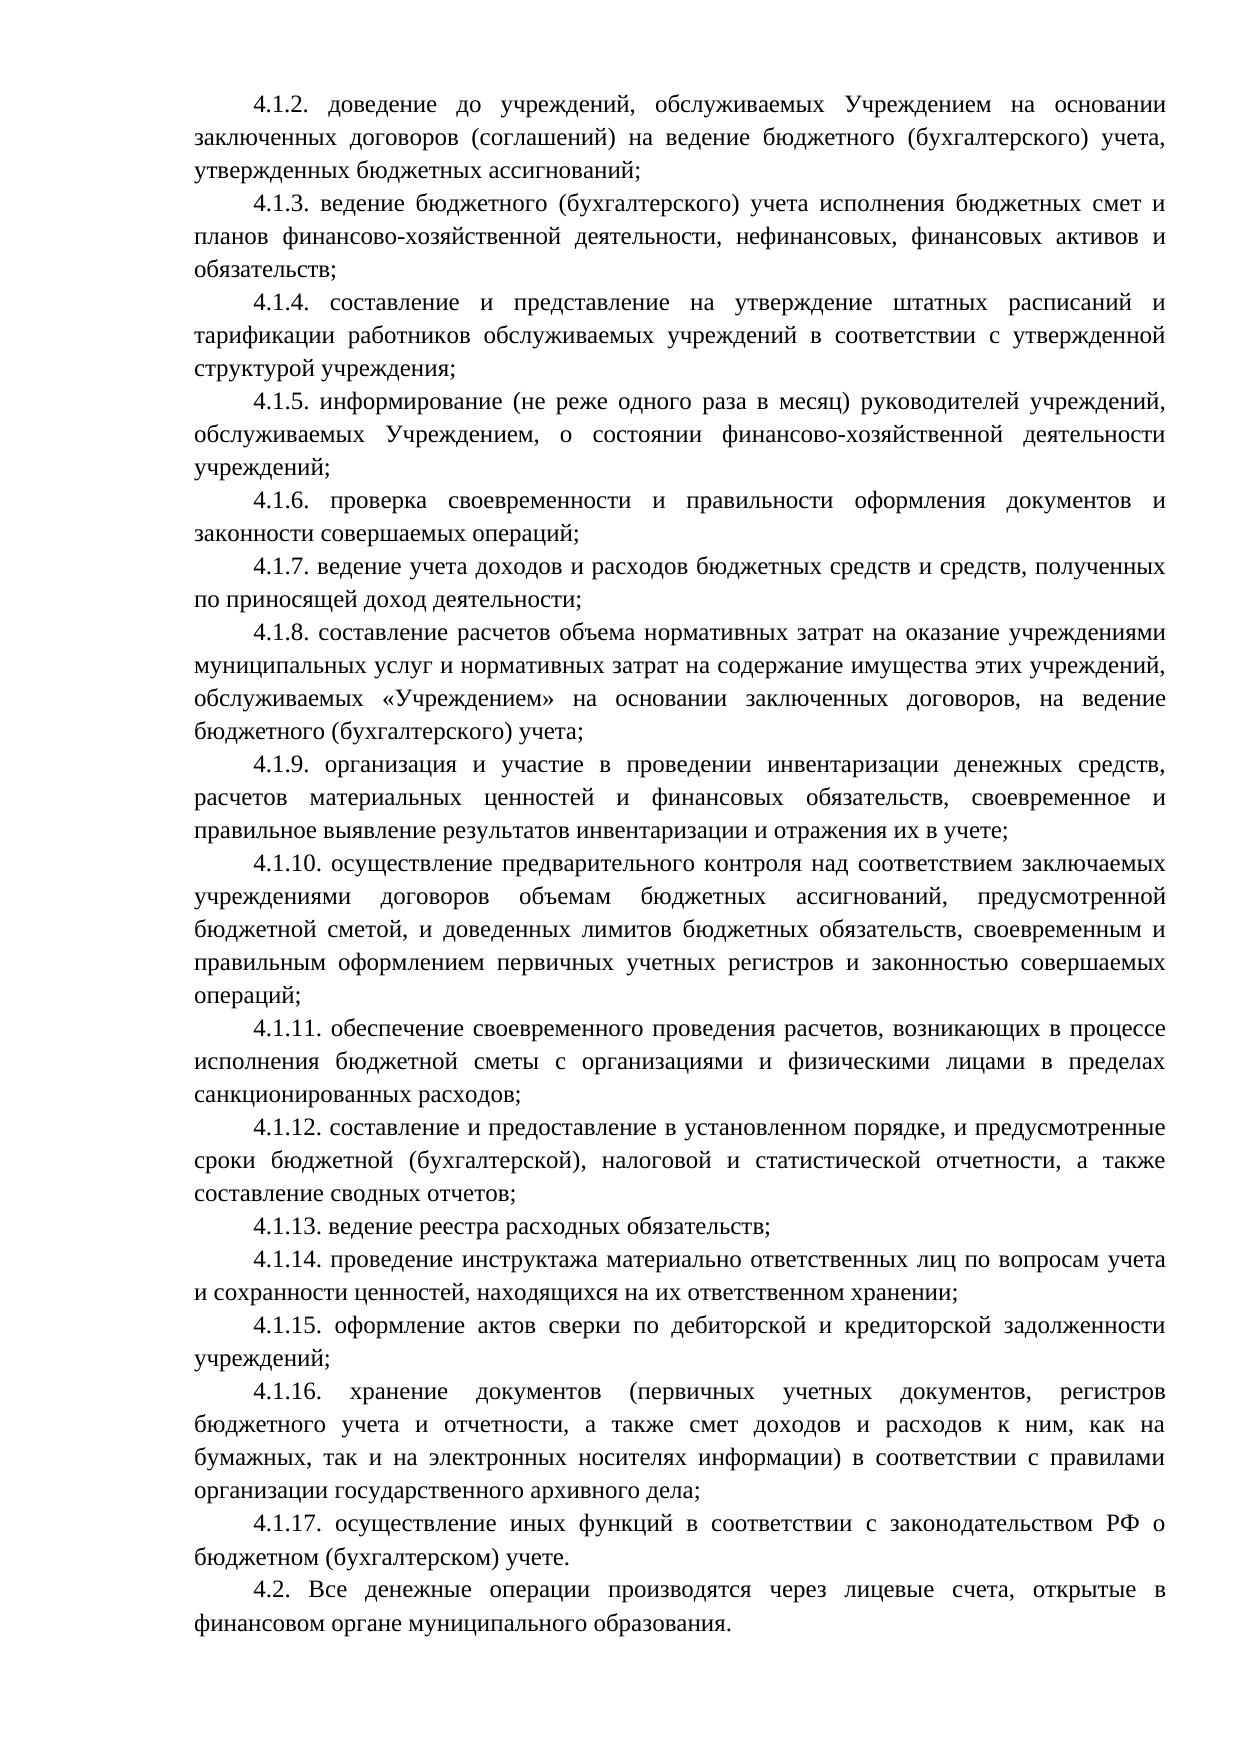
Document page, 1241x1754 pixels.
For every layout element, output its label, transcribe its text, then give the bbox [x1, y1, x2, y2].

text 4.1.2. доведение до учреждений, обслуживаемых Учреждением на основании заключенных договоров (соглашений) на ведение бюджетного (бухгалтерского) учета, утвержденных бюджетных ассигнований; [194, 89, 1167, 183]
text 4.1.15. оформление актов сверки по дебиторской и кредиторской задолженности учреждений; [194, 1310, 1167, 1372]
text 4.1.7. ведение учета доходов и расходов бюджетных средств и средств, полученных по приносящей доход деятельности; [194, 551, 1167, 613]
text 4.1.13. ведение реестра расходных обязательств; [194, 1211, 1167, 1240]
text 4.1.10. осуществление предварительного контроля над соответствием заключаемых учреждениями договоров объемам бюджетных ассигнований, предусмотренной бюджетной сметой, и доведенных лимитов бюджетных обязательств, своевременным и правильным оформлением первичных учетных регистров и законностью совершаемых операций; [194, 848, 1167, 1009]
text 4.1.6. проверка своевременности и правильности оформления документов и законности совершаемых операций; [194, 485, 1167, 547]
text 4.1.16. хранение документов (первичных учетных документов, регистров бюджетного учета и отчетности, а также смет доходов и расходов к ним, как на бумажных, так и на электронных носителях информации) в соответствии с правилами организации государственного архивного дела; [194, 1376, 1167, 1504]
text 4.1.14. проведение инструктажа материально ответственных лиц по вопросам учета и сохранности ценностей, находящихся на их ответственном хранении; [194, 1244, 1167, 1306]
text 4.1.12. составление и предоставление в установленном порядке, и предусмотренные сроки бюджетной (бухгалтерской), налоговой и статистической отчетности, а также составление сводных отчетов; [194, 1112, 1167, 1207]
text 4.1.3. ведение бюджетного (бухгалтерского) учета исполнения бюджетных смет и планов финансово-хозяйственной деятельности, нефинансовых, финансовых активов и обязательств; [194, 188, 1167, 282]
text 4.1.4. составление и представление на утверждение штатных расписаний и тарификации работников обслуживаемых учреждений в соответствии с утвержденной структурой учреждения; [194, 287, 1167, 382]
text 4.1.5. информирование (не реже одного раза в месяц) руководителей учреждений, обслуживаемых Учреждением, о состоянии финансово-хозяйственной деятельности учреждений; [194, 386, 1167, 481]
text 4.2. Все денежные операции производятся через лицевые счета, открытые в финансовом органе муниципального образования. [194, 1574, 1167, 1636]
text 4.1.9. организация и участие в проведении инвентаризации денежных средств, расчетов материальных ценностей и финансовых обязательств, своевременное и правильное выявление результатов инвентаризации и отражения их в учете; [194, 749, 1167, 844]
text 4.1.8. составление расчетов объема нормативных затрат на оказание учреждениями муниципальных услуг и нормативных затрат на содержание имущества этих учреждений, обслуживаемых «Учреждением» на основании заключенных договоров, на ведение бюджетного (бухгалтерского) учета; [194, 617, 1167, 745]
text 4.1.11. обеспечение своевременного проведения расчетов, возникающих в процессе исполнения бюджетной сметы с организациями и физическими лицами в пределах санкционированных расходов; [194, 1013, 1167, 1108]
text 4.1.17. осуществление иных функций в соответствии с законодательством РФ о бюджетном (бухгалтерском) учете. [194, 1508, 1167, 1570]
